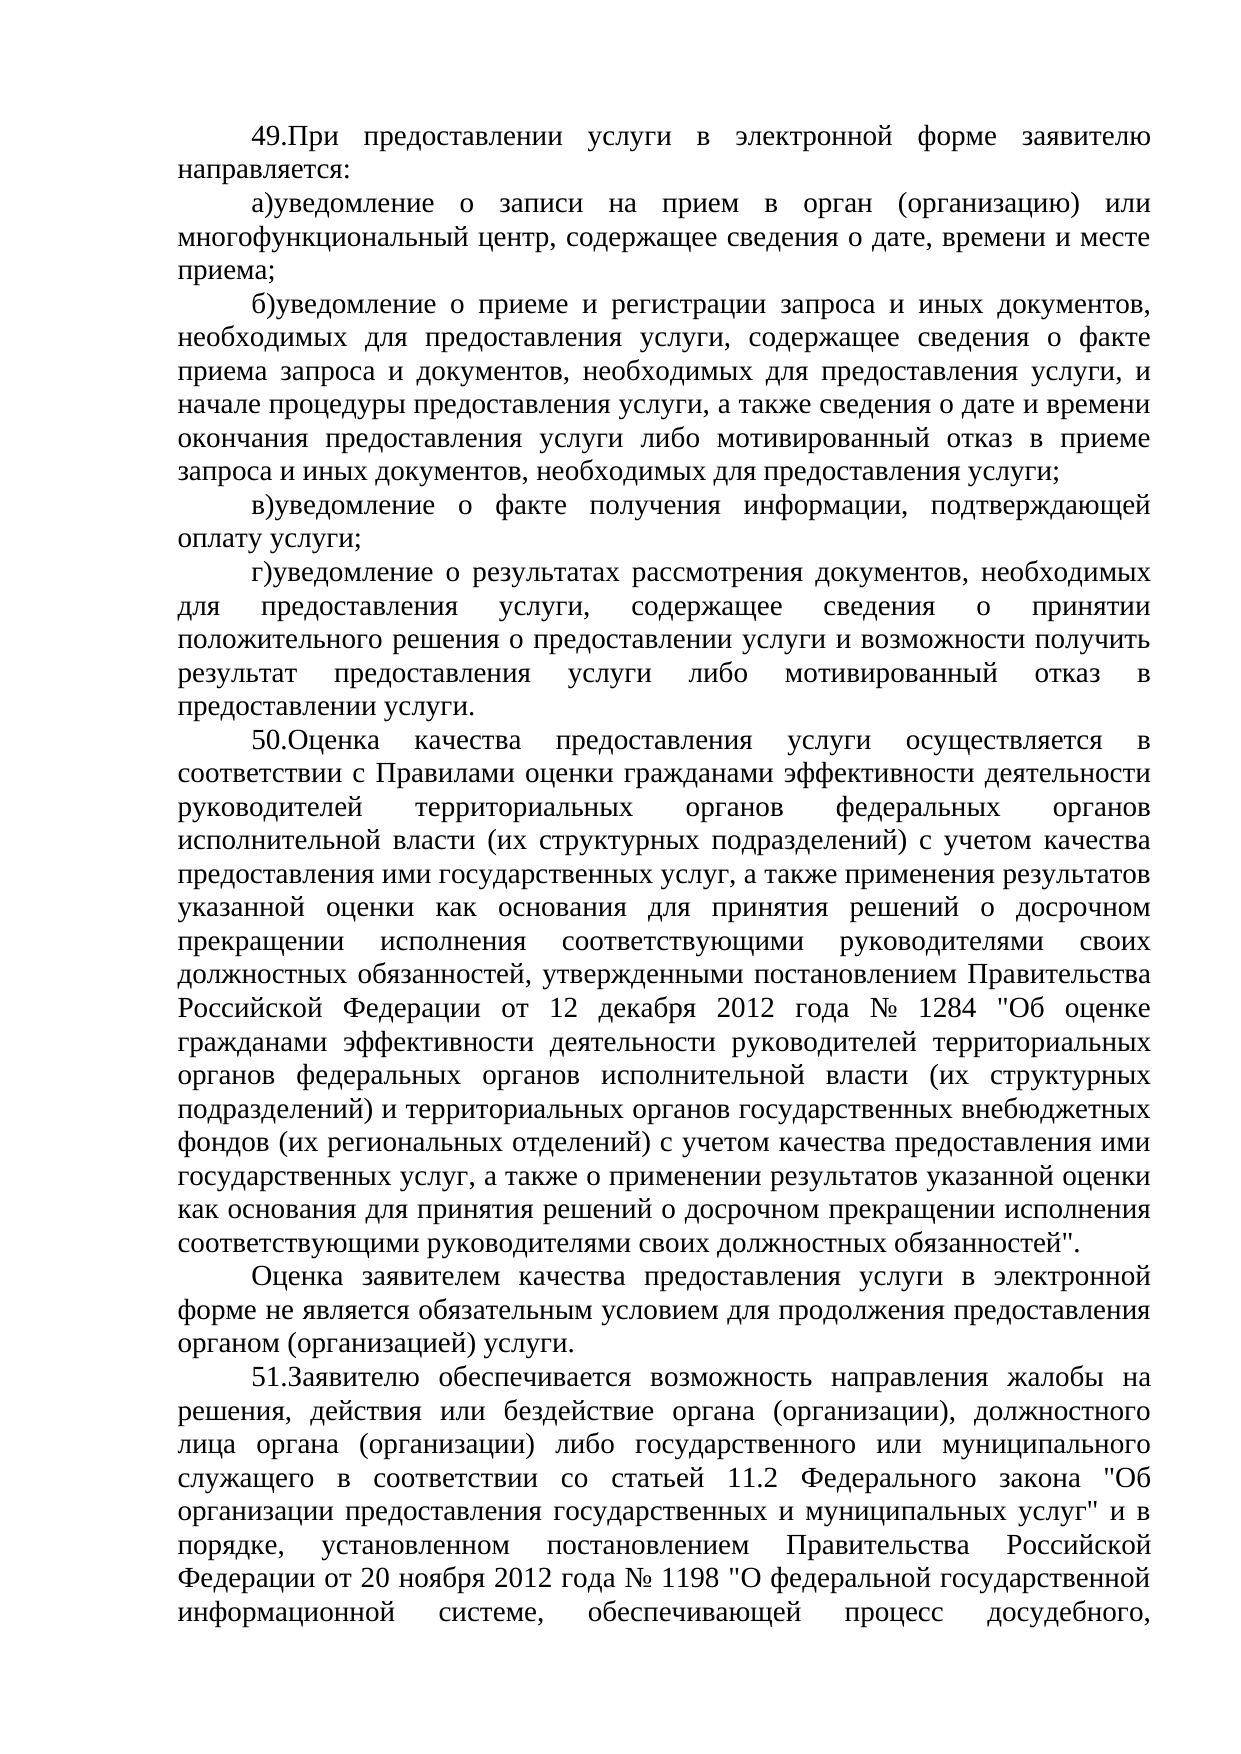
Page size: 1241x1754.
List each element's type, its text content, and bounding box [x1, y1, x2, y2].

text 50.Оценка качества предоставления услуги осуществляется в соответствии с Правилами оценки гражданами эффективности деятельности руководителей территориальных органов федеральных органов исполнительной власти (их структурных подразделений) с учетом качества предоставления ими государственных услуг, а также применения результатов указанной оценки как основания для принятия решений о досрочном прекращении исполнения соответствующими руководителями своих должностных обязанностей, утвержденными постановлением Правительства Российской Федерации от 12 декабря 2012 года № 1284 "Об оценке гражданами эффективности деятельности руководителей территориальных органов федеральных органов исполнительной власти (их структурных подразделений) и территориальных органов государственных внебюджетных фондов (их региональных отделений) с учетом качества предоставления ими государственных услуг, а также о применении результатов указанной оценки как основания для принятия решений о досрочном прекращении исполнения соответствующими руководителями своих должностных обязанностей". [177, 722, 1152, 1258]
text г)уведомление о результатах рассмотрения документов, необходимых для предоставления услуги, содержащее сведения о принятии положительного решения о предоставлении услуги и возможности получить результат предоставления услуги либо мотивированный отказ в предоставлении услуги. [177, 554, 1152, 722]
text а)уведомление о записи на прием в орган (организацию) или многофункциональный центр, содержащее сведения о дате, времени и месте приема; [177, 185, 1152, 286]
text 49.При предоставлении услуги в электронной форме заявителю направляется: [177, 118, 1152, 185]
text Оценка заявителем качества предоставления услуги в электронной форме не является обязательным условием для продолжения предоставления органом (организацией) услуги. [177, 1258, 1152, 1359]
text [177, 1359, 1152, 1627]
text в)уведомление о факте получения информации, подтверждающей оплату услуги; [177, 487, 1152, 554]
text б)уведомление о приеме и регистрации запроса и иных документов, необходимых для предоставления услуги, содержащее сведения о факте приема запроса и документов, необходимых для предоставления услуги, и начале процедуры предоставления услуги, а также сведения о дате и времени окончания предоставления услуги либо мотивированный отказ в приеме запроса и иных документов, необходимых для предоставления услуги; [177, 286, 1152, 487]
